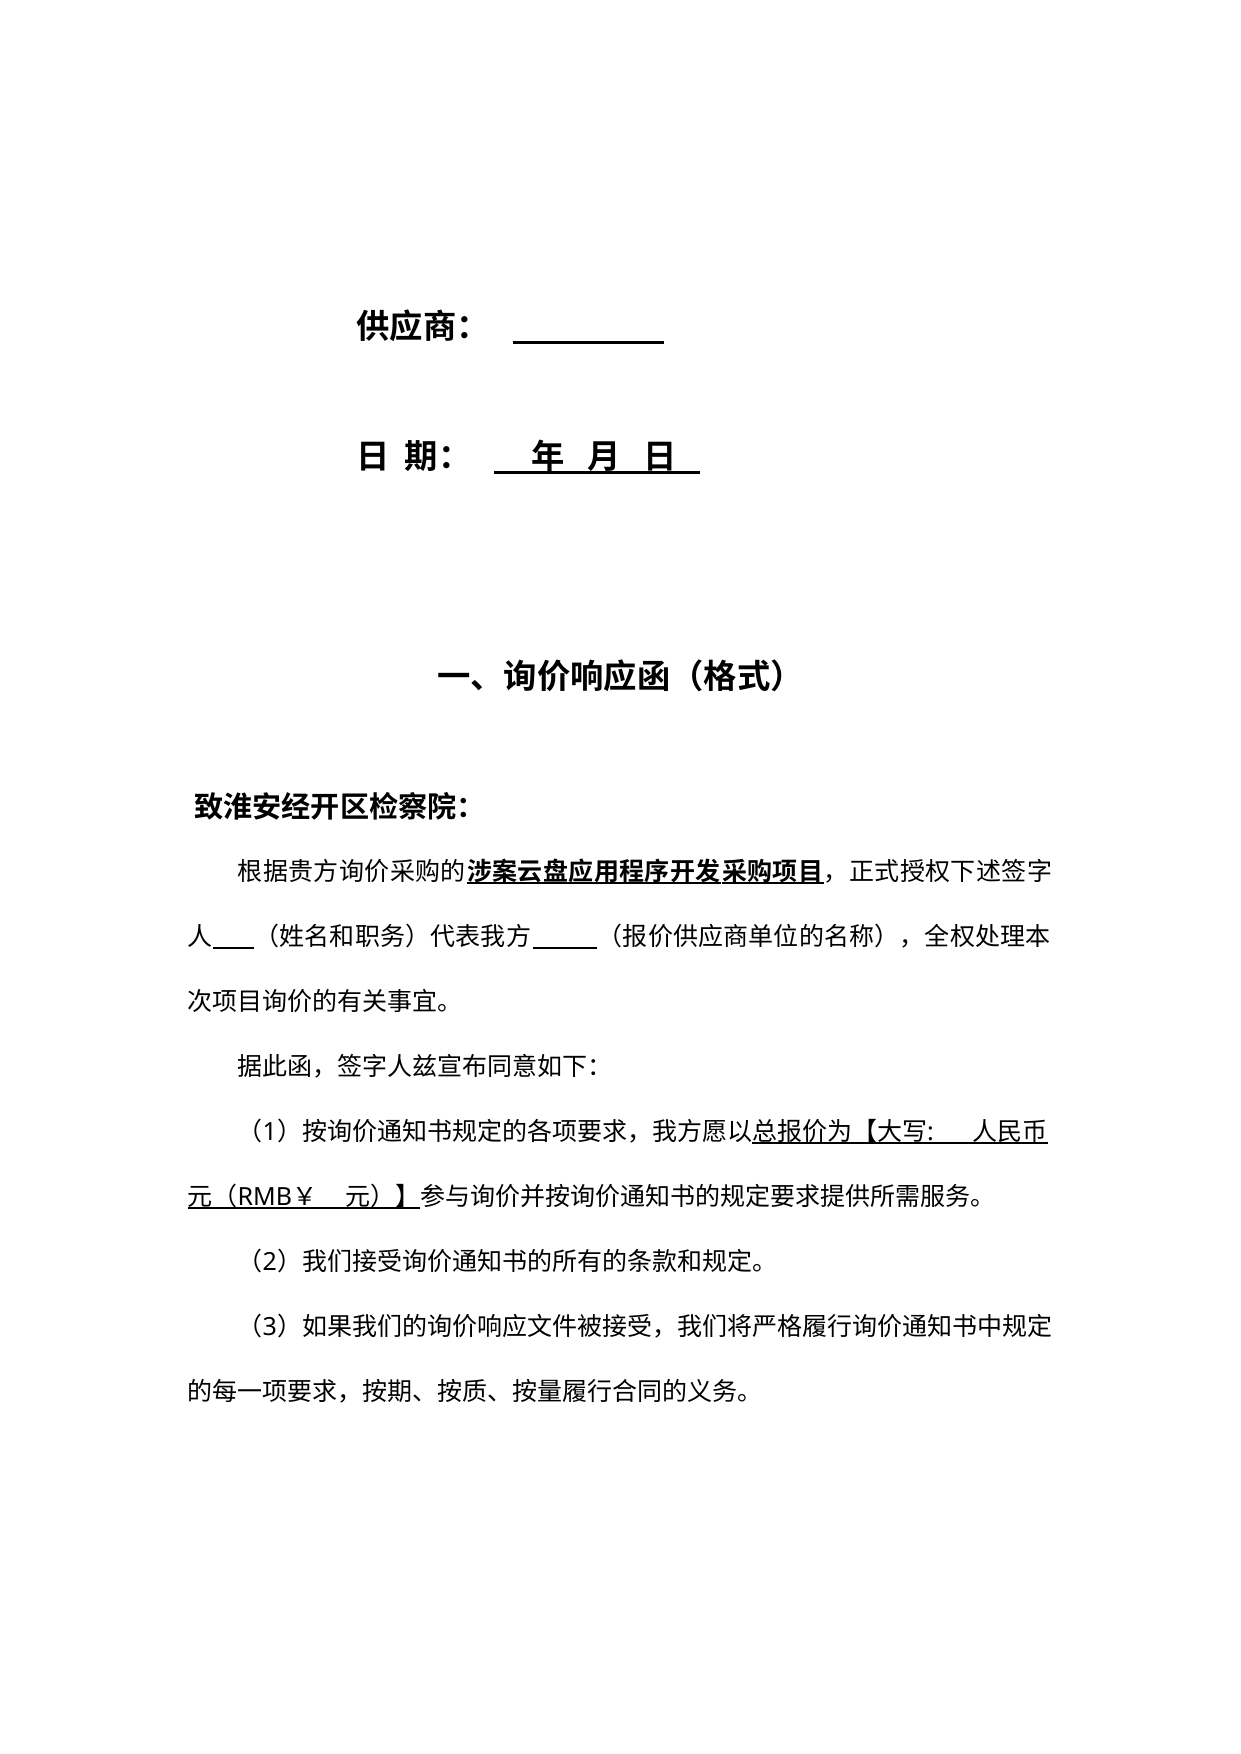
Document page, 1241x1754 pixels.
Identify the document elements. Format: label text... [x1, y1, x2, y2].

text 供应商： [356, 292, 1053, 357]
text 日 期： 年 月 日 [356, 422, 1053, 487]
text （3）如果我们的询价响应文件被接受，我们将严格履行询价通知书中规定的每一项要求，按期、按质、按量履行合同的义务。 [187, 1292, 1053, 1422]
text （1）按询价通知书规定的各项要求，我方愿以总报价为【大写: 人民币元（RMB￥ 元）】参与询价并按询价通知书的规定要求提供所需服务。 [187, 1097, 1053, 1227]
text 一、询价响应函（格式） [187, 642, 1053, 707]
text （2）我们接受询价通知书的所有的条款和规定。 [187, 1227, 1053, 1292]
text 根据贵方询价采购的涉案云盘应用程序开发采购项目，正式授权下述签字人 （姓名和职务）代表我方 （报价供应商单位的名称），全权处理本次项目询价的有关事宜。 [187, 837, 1053, 1032]
text 致淮安经开区检察院： [187, 772, 1053, 837]
text 据此函，签字人兹宣布同意如下： [187, 1032, 1053, 1097]
